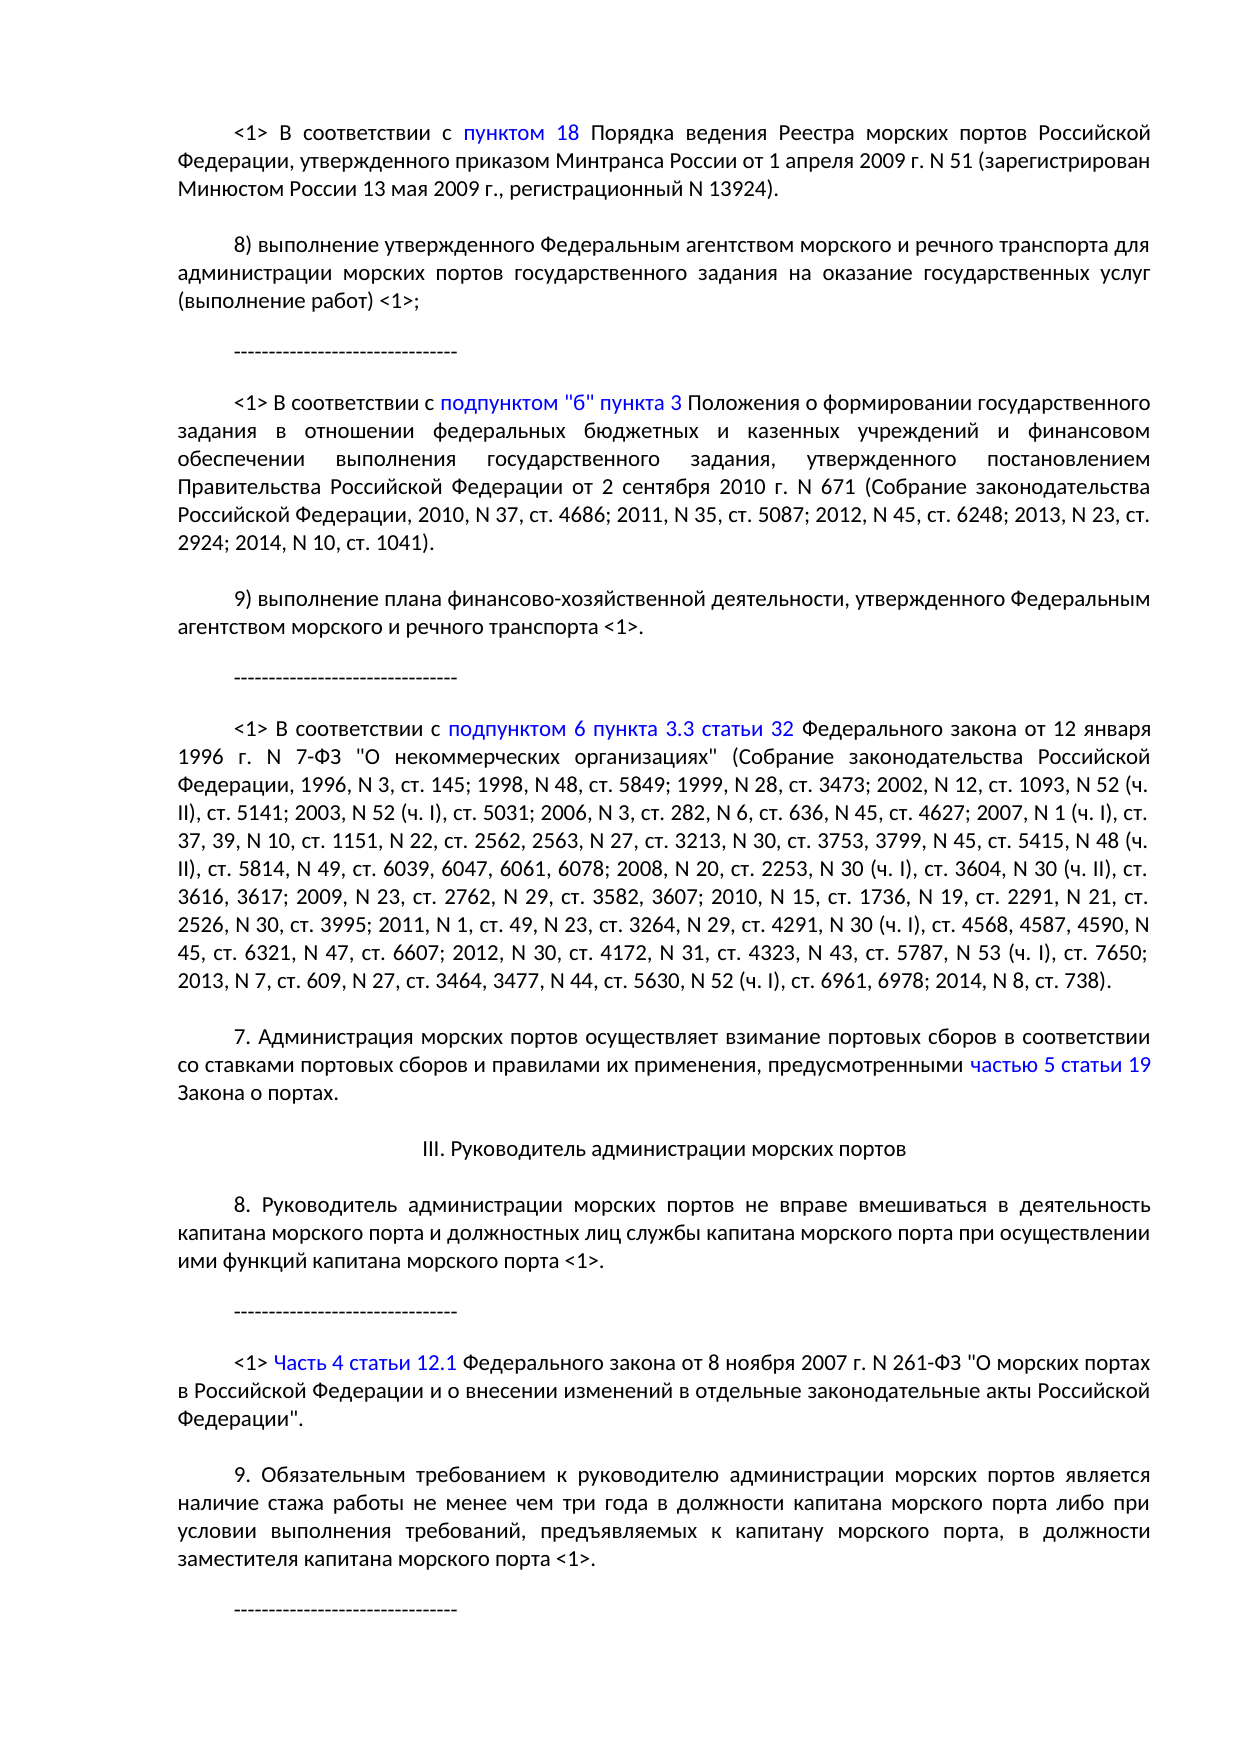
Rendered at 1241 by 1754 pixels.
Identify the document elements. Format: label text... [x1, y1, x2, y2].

text 9) выполнение плана финансово-хозяйственной деятельности, утвержденного Федеральным агентством морского и речного транспорта <1>. [177, 584, 1152, 640]
text -------------------------------- [177, 663, 1152, 691]
text 8) выполнение утвержденного Федеральным агентством морского и речного транспорта для администрации морских портов государственного задания на оказание государственных услуг (выполнение работ) <1>; [177, 230, 1152, 314]
text <1> В соответствии с подпунктом "б" пункта 3 Положения о формировании государственного задания в отношении федеральных бюджетных и казенных учреждений и финансовом обеспечении выполнения государственного задания, утвержденного постановлением Правительства Российской Федерации от 2 сентября 2010 г. N 671 (Собрание законодательства Российской Федерации, 2010, N 37, ст. 4686; 2011, N 35, ст. 5087; 2012, N 45, ст. 6248; 2013, N 23, ст. 2924; 2014, N 10, ст. 1041). [177, 388, 1152, 556]
text <1> Часть 4 статьи 12.1 Федерального закона от 8 ноября 2007 г. N 261-ФЗ "О морских портах в Российской Федерации и о внесении изменений в отдельные законодательные акты Российской Федерации". [177, 1348, 1152, 1432]
text 9. Обязательным требованием к руководителю администрации морских портов является наличие стажа работы не менее чем три года в должности капитана морского порта либо при условии выполнения требований, предъявляемых к капитану морского порта, в должности заместителя капитана морского порта <1>. [177, 1461, 1152, 1573]
text 8. Руководитель администрации морских портов не вправе вмешиваться в деятельность капитана морского порта и должностных лиц службы капитана морского порта при осуществлении ими функций капитана морского порта <1>. [177, 1191, 1152, 1274]
text <1> В соответствии с пунктом 18 Порядка ведения Реестра морских портов Российской Федерации, утвержденного приказом Минтранса России от 1 апреля 2009 г. N 51 (зарегистрирован Минюстом России 13 мая 2009 г., регистрационный N 13924). [177, 118, 1152, 202]
text 7. Администрация морских портов осуществляет взимание портовых сборов в соответствии со ставками портовых сборов и правилами их применения, предусмотренными частью 5 статьи 19 Закона о портах. [177, 1022, 1152, 1106]
text -------------------------------- [177, 1297, 1152, 1326]
text <1> В соответствии с подпунктом 6 пункта 3.3 статьи 32 Федерального закона от 12 января 1996 г. N 7-ФЗ "О некоммерческих организациях" (Собрание законодательства Российской Федерации, 1996, N 3, ст. 145; 1998, N 48, ст. 5849; 1999, N 28, ст. 3473; 2002, N 12, ст. 1093, N 52 (ч. II), ст. 5141; 2003, N 52 (ч. I), ст. 5031; 2006, N 3, ст. 282, N 6, ст. 636, N 45, ст. 4627; 2007, N 1 (ч. I), ст. 37, 39, N 10, ст. 1151, N 22, ст. 2562, 2563, N 27, ст. 3213, N 30, ст. 3753, 3799, N 45, ст. 5415, N 48 (ч. II), ст. 5814, N 49, ст. 6039, 6047, 6061, 6078; 2008, N 20, ст. 2253, N 30 (ч. I), ст. 3604, N 30 (ч. II), ст. 3616, 3617; 2009, N 23, ст. 2762, N 29, ст. 3582, 3607; 2010, N 15, ст. 1736, N 19, ст. 2291, N 21, ст. 2526, N 30, ст. 3995; 2011, N 1, ст. 49, N 23, ст. 3264, N 29, ст. 4291, N 30 (ч. I), ст. 4568, 4587, 4590, N 45, ст. 6321, N 47, ст. 6607; 2012, N 30, ст. 4172, N 31, ст. 4323, N 43, ст. 5787, N 53 (ч. I), ст. 7650; 2013, N 7, ст. 609, N 27, ст. 3464, 3477, N 44, ст. 5630, N 52 (ч. I), ст. 6961, 6978; 2014, N 8, ст. 738). [177, 714, 1152, 994]
text -------------------------------- [177, 1596, 1152, 1623]
text III. Руководитель администрации морских портов [177, 1134, 1152, 1162]
text -------------------------------- [177, 337, 1152, 365]
